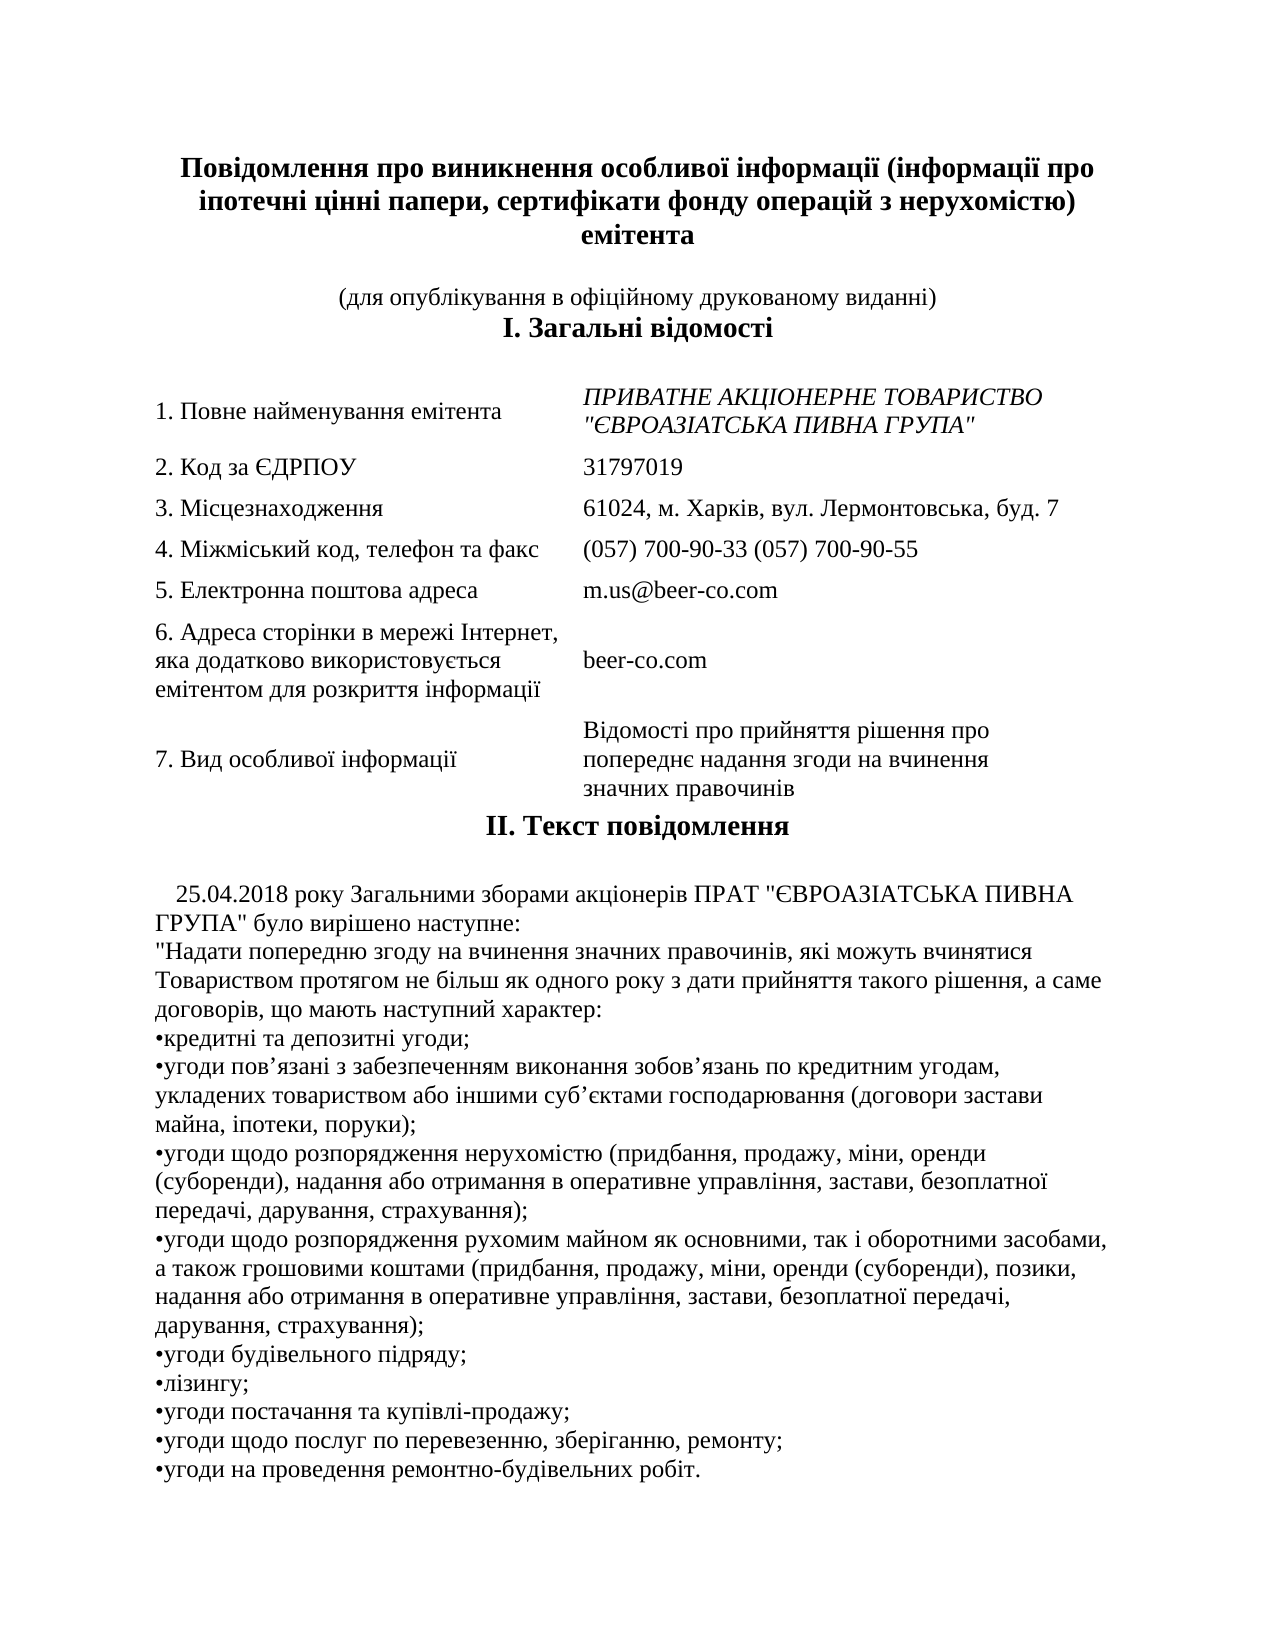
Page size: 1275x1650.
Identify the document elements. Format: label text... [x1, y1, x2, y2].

table_cell 6. Адреса сторінки в мережі Інтернет, яка додатково використовується емітентом для розкриття інформації [149, 610, 577, 709]
table_cell 4. Міжміський код, телефон та факс [149, 528, 577, 569]
table_cell m.us@beer-co.com [577, 569, 1083, 610]
table_header ПРИВАТНЕ АКЦIОНЕРНЕ ТОВАРИСТВО "ЄВРОАЗIАТСЬКА ПИВНА ГРУПА" [577, 375, 1083, 445]
text II. Текст повідомлення [150, 808, 1125, 841]
table_cell 61024, м. Харкiв, вул. Лермонтовська, буд. 7 [577, 487, 1083, 528]
text (для опублікування в офіційному друкованому виданні) [150, 282, 1125, 311]
table_cell (057) 700-90-33 (057) 700-90-55 [577, 528, 1083, 569]
table_cell 3. Місцезнаходження [149, 487, 577, 528]
text I. Загальні відомості [150, 311, 1125, 344]
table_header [149, 873, 1120, 1489]
table_cell 5. Електронна поштова адреса [149, 569, 577, 610]
table_cell 7. Вид особливої інформації [149, 709, 577, 808]
text Повідомлення про виникнення особливої інформації (інформації про іпотечні цінні папери, сертифікати фонду операцій з нерухомістю) емітента [150, 150, 1125, 251]
table_cell 31797019 [577, 445, 1083, 487]
table_cell beer-co.com [577, 610, 1083, 709]
table_cell Відомості про прийняття рішення про попереднє надання згоди на вчинення значних правочинів [577, 709, 1083, 808]
table_header 1. Повне найменування емітента [149, 375, 577, 445]
table_cell 2. Код за ЄДРПОУ [149, 445, 577, 487]
